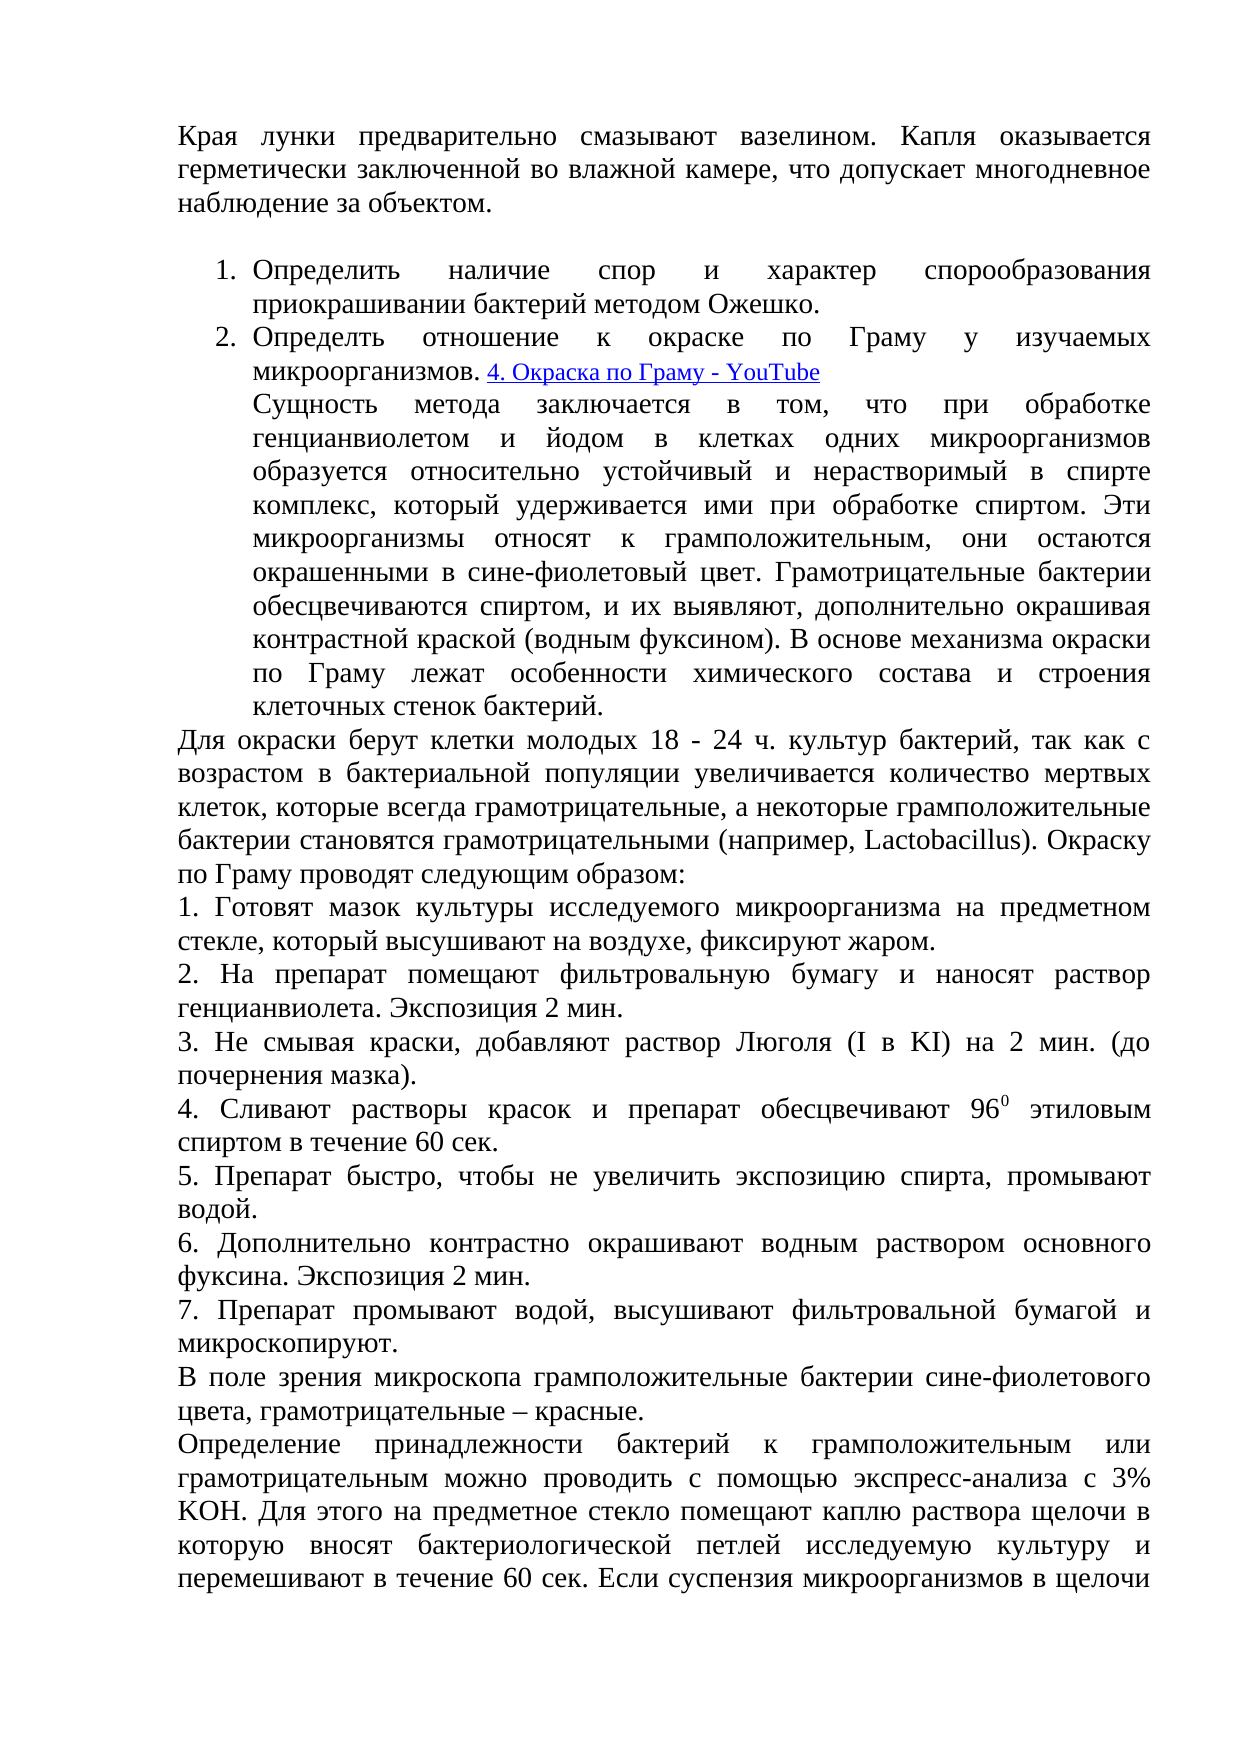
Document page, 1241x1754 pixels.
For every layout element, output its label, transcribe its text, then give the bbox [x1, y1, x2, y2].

text 5. Препарат быстро, чтобы не увеличить экспозицию спирта, промывают водой. [177, 1158, 1152, 1225]
text Для окраски берут клетки молодых 18 - 24 ч. культур бактерий, так как с возрастом в бактериальной популяции увеличивается количество мертвых клеток, которые всегда грамотрицательные, а некоторые грамположительные бактерии становятся грамотрицательными (например, Lactobacillus). Окраску по Граму проводят следующим образом: [177, 722, 1152, 889]
text Сущность метода заключается в том, что при обработке генцианвиолетом и йодом в клетках одних микроорганизмов образуется относительно устойчивый и нерастворимый в спирте комплекс, который удерживается ими при обработке спиртом. Эти микроорганизмы относят к грамположительным, они остаются окрашенными в сине-фиолетовый цвет. Грамотрицательные бактерии обесцвечиваются спиртом, и их выявляют, дополнительно окрашивая контрастной краской (водным фуксином). В основе механизма окраски по Граму лежат особенности химического состава и строения клеточных стенок бактерий. [252, 386, 1152, 722]
text 4. Сливают растворы красок и препарат обесцвечивают 960 этиловым спиртом в течение 60 сек. [177, 1091, 1152, 1158]
text 7. Препарат промывают водой, высушивают фильтровальной бумагой и микроскопируют. [177, 1292, 1152, 1359]
text Края лунки предварительно смазывают вазелином. Капля оказывается герметически заключенной во влажной камере, что допускает многодневное наблюдение за объектом. [177, 118, 1152, 219]
text 1. Готовят мазок культуры исследуемого микроорганизма на предметном стекле, который высушивают на воздухе, фиксируют жаром. [177, 889, 1152, 957]
list Определить наличие спор и характер спорообразования приокрашивании бактерий методом Ожешко. [215, 252, 1152, 319]
text В поле зрения микроскопа грамположительные бактерии сине-фиолетового цвета, грамотрицательные – красные. [177, 1359, 1152, 1426]
text 3. Не смывая краски, добавляют раствор Люголя (I в KI) на 2 мин. (до почернения мазка). [177, 1024, 1152, 1091]
text 6. Дополнительно контрастно окрашивают водным раствором основного фуксина. Экспозиция 2 мин. [177, 1225, 1152, 1292]
list Определть отношение к окраске по Граму у изучаемых микроорганизмов. 4. Окраска по Граму - YouTube [215, 319, 1152, 386]
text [177, 1426, 1152, 1594]
text 2. На препарат помещают фильтровальную бумагу и наносят раствор генцианвиолета. Экспозиция 2 мин. [177, 957, 1152, 1024]
